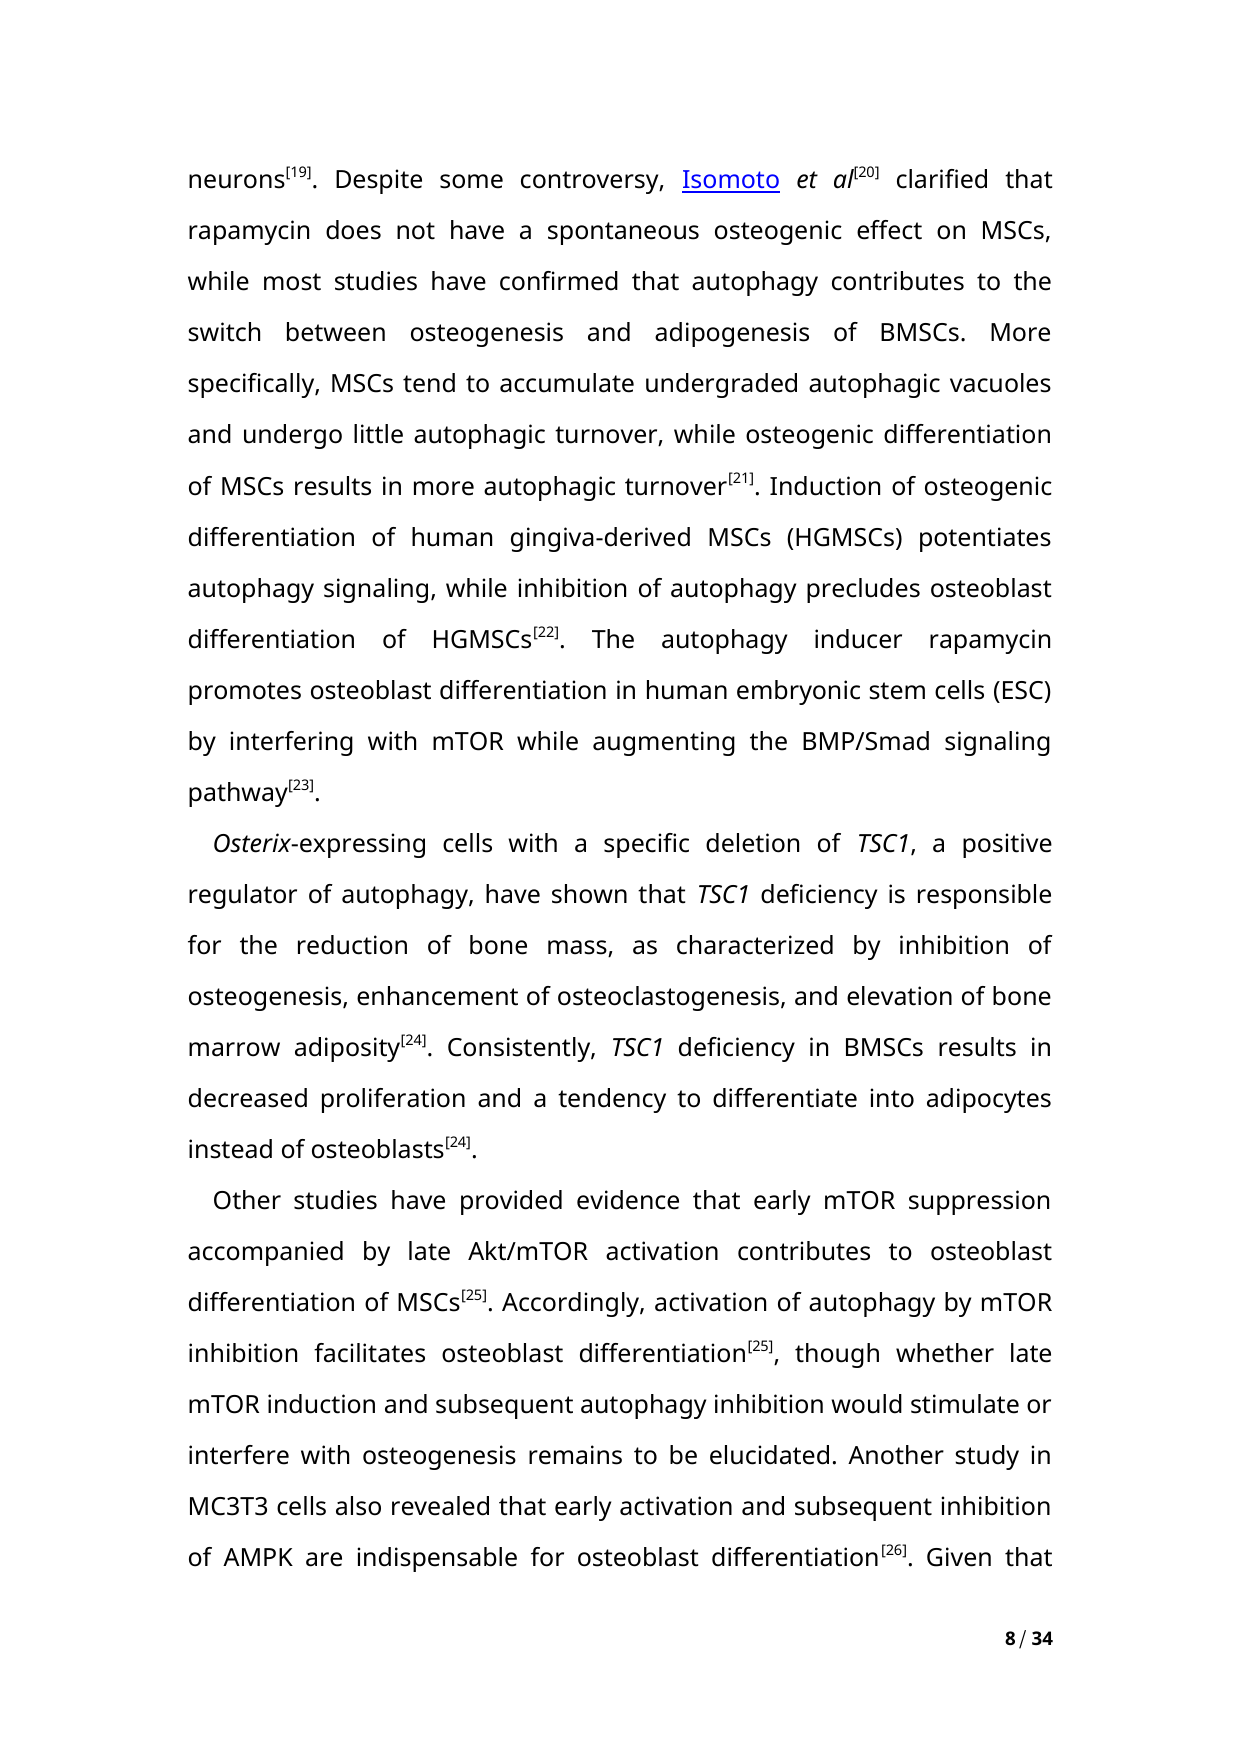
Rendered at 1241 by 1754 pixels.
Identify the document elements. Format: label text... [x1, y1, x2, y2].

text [187, 1183, 1053, 1574]
text Osterix-expressing cells with a specific deletion of TSC1, a positive regulator of autophagy, have shown that TSC1 deficiency is responsible for the reduction of bone mass, as characterized by inhibition of osteogenesis, enhancement of osteoclastogenesis, and elevation of bone marrow adiposity[24]. Consistently, TSC1 deficiency in BMSCs results in decreased proliferation and a tendency to differentiate into adipocytes instead of osteoblasts[24]. [187, 826, 1053, 1166]
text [187, 162, 1053, 808]
